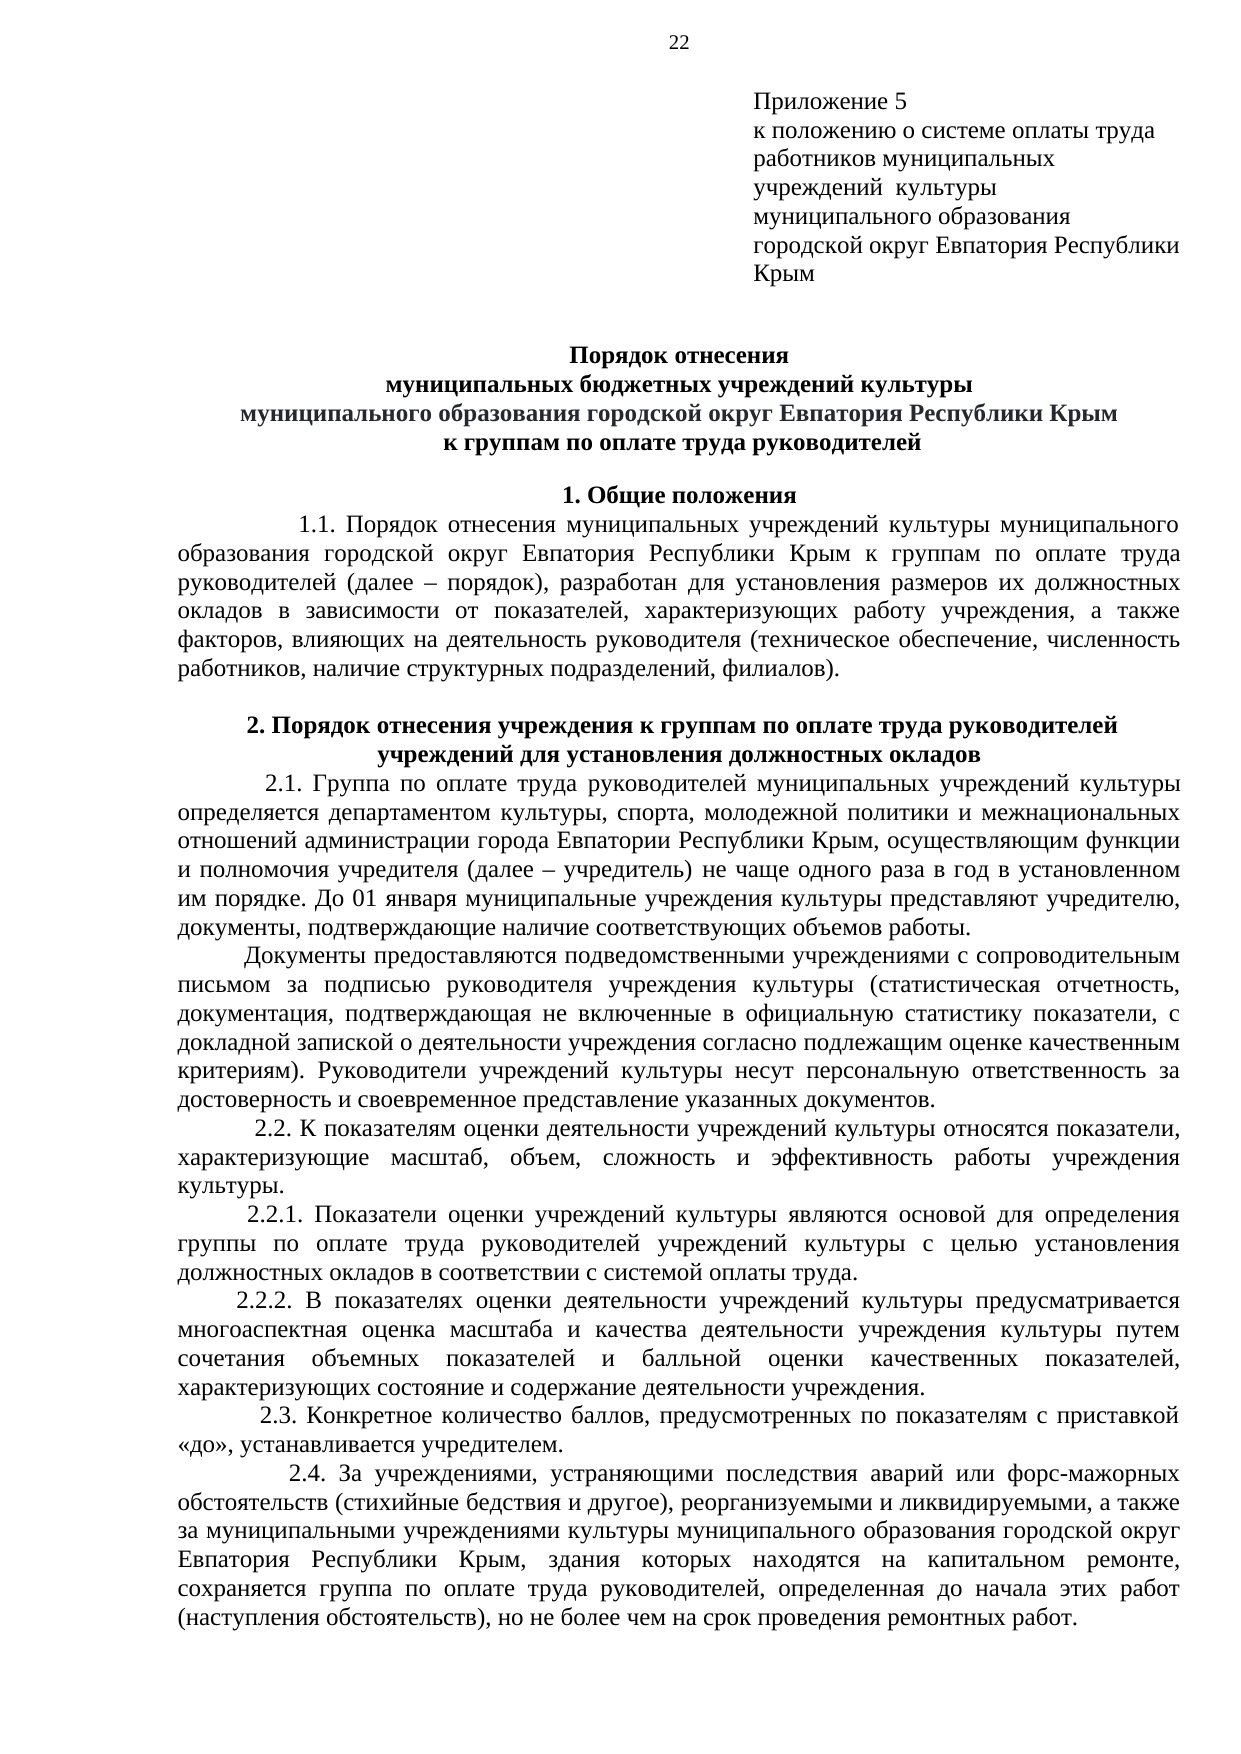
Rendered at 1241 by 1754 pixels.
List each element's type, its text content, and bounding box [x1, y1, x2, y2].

text 2.4. За учреждениями, устраняющими последствия аварий или форс-мажорных обстоятельств (стихийные бедствия и другое), реорганизуемыми и ликвидируемыми, а также за муниципальными учреждениями культуры муниципального образования городской округ Евпатория Республики Крым, здания которых находятся на капитальном ремонте, сохраняется группа по оплате труда руководителей, определенная до начала этих работ (наступления обстоятельств), но не более чем на срок проведения ремонтных работ. [177, 1458, 1181, 1631]
text 2.3. Конкретное количество баллов, предусмотренных по показателям с приставкой «до», устанавливается учредителем. [177, 1401, 1181, 1458]
text 2.2.2. В показателях оценки деятельности учреждений культуры предусматривается многоаспектная оценка масштаба и качества деятельности учреждения культуры путем сочетания объемных показателей и балльной оценки качественных показателей, характеризующих состояние и содержание деятельности учреждения. [177, 1286, 1181, 1401]
text муниципального образования городской округ Евпатория Республики Крым [177, 398, 1181, 427]
text Документы предоставляются подведомственными учреждениями с сопроводительным письмом за подписью руководителя учреждения культуры (статистическая отчетность, документация, подтверждающая не включенные в официальную статистику показатели, с докладной запиской о деятельности учреждения согласно подлежащим оценке качественным критериям). Руководители учреждений культуры несут персональную ответственность за достоверность и своевременное представление указанных документов. [177, 941, 1181, 1113]
text 1.1. Порядок отнесения муниципальных учреждений культуры муниципального образования городской округ Евпатория Республики Крым к группам по оплате труда руководителей (далее – порядок), разработан для установления размеров их должностных окладов в зависимости от показателей, характеризующих работу учреждения, а также факторов, влияющих на деятельность руководителя (техническое обеспечение, численность работников, наличие структурных подразделений, филиалов). [177, 509, 1181, 682]
text 1. Общие положения [177, 481, 1181, 509]
text 2.2. К показателям оценки деятельности учреждений культуры относятся показатели, характеризующие масштаб, объем, сложность и эффективность работы учреждения культуры. [177, 1113, 1181, 1199]
text 2.1. Группа по оплате труда руководителей муниципальных учреждений культуры определяется департаментом культуры, спорта, молодежной политики и межнациональных отношений администрации города Евпатории Республики Крым, осуществляющим функции и полномочия учредителя (далее – учредитель) не чаще одного раза в год в установленном им порядке. До 01 января муниципальные учреждения культуры представляют учредителю, документы, подтверждающие наличие соответствующих объемов работы. [177, 768, 1181, 941]
text к группам по оплате труда руководителей [177, 427, 1181, 455]
text Порядок отнесения муниципальных бюджетных учреждений культуры [177, 340, 1181, 398]
text 2. Порядок отнесения учреждения к группам по оплате труда руководителей учреждений для установления должностных окладов [177, 711, 1181, 768]
text Приложение 5 к положению о системе оплаты труда работников муниципальных учреждений культуры муниципального образования [753, 86, 1181, 230]
text 2.2.1. Показатели оценки учреждений культуры являются основой для определения группы по оплате труда руководителей учреждений культуры с целью установления должностных окладов в соответствии с системой оплаты труда. [177, 1199, 1181, 1286]
text городской округ Евпатория Республики Крым [753, 230, 1181, 287]
